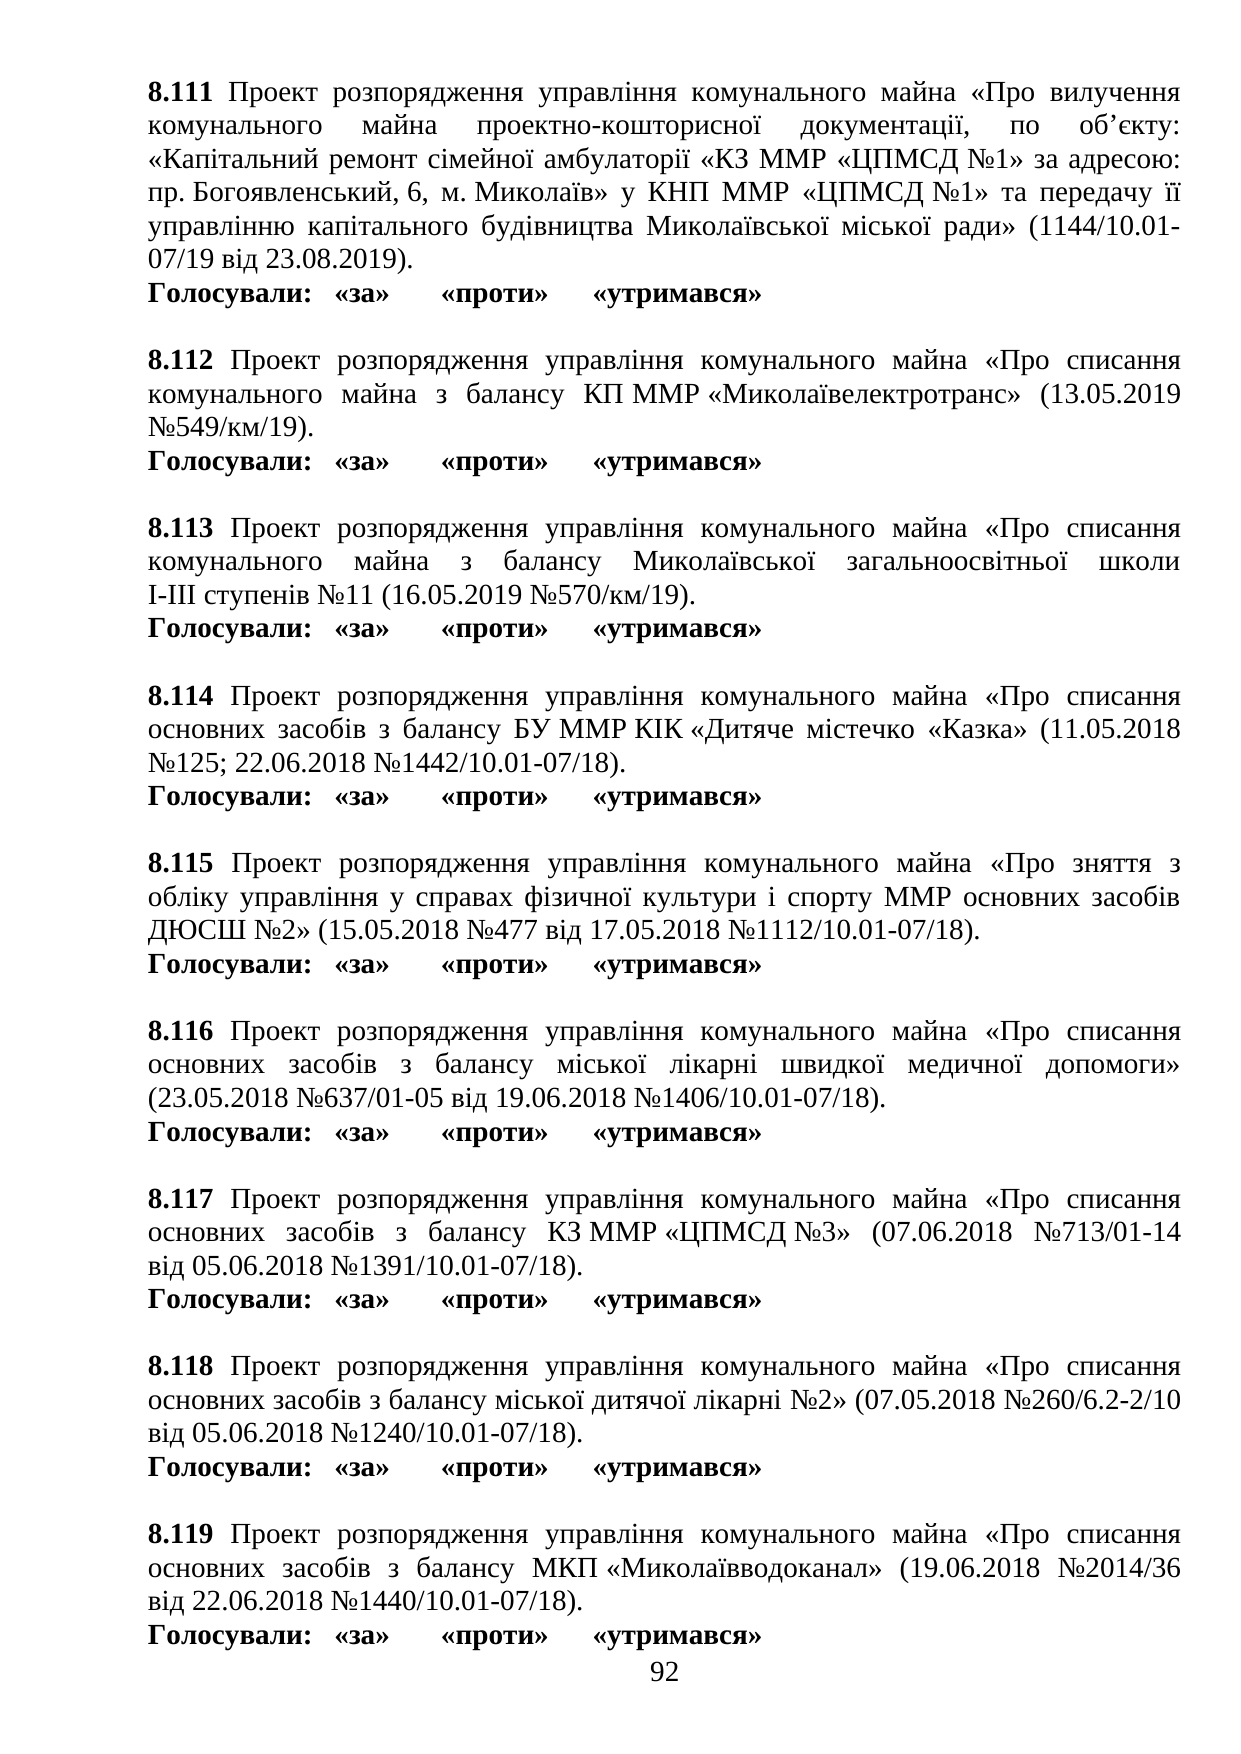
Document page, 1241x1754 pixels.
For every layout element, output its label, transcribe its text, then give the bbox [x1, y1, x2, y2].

text Голосували: «за» «проти» «утримався» [148, 443, 1181, 476]
text Голосували: «за» «проти» «утримався» [148, 1449, 1181, 1483]
text Голосували: «за» «проти» «утримався» [148, 778, 1181, 812]
text 8.117 Проект розпорядження управління комунального майна «Про списання основних засобів з балансу КЗ ММР «ЦПМСД №3» (07.06.2018 №713/01-14 від 05.06.2018 №1391/10.01-07/18). [148, 1181, 1181, 1281]
text 8.111 Проект розпорядження управління комунального майна «Про вилучення комунального майна проектно-кошторисної документації, по об’єкту: «Капітальний ремонт сімейної амбулаторії «КЗ ММР «ЦПМСД №1» за адресою: пр. Богоявленський, 6, м. Миколаїв» у КНП ММР «ЦПМСД №1» та передачу її управлінню капітального будівництва Миколаївської міської ради» (1144/10.01-07/19 від 23.08.2019). [148, 74, 1181, 275]
text 8.118 Проект розпорядження управління комунального майна «Про списання основних засобів з балансу міської дитячої лікарні №2» (07.05.2018 №260/6.2-2/10 від 05.06.2018 №1240/10.01-07/18). [148, 1348, 1181, 1449]
text Голосували: «за» «проти» «утримався» [148, 611, 1181, 644]
text Голосували: «за» «проти» «утримався» [148, 1114, 1181, 1147]
text Голосували: «за» «проти» «утримався» [148, 1281, 1181, 1315]
text 8.114 Проект розпорядження управління комунального майна «Про списання основних засобів з балансу БУ ММР КІК «Дитяче містечко «Казка» (11.05.2018 №125; 22.06.2018 №1442/10.01-07/18). [148, 678, 1181, 778]
text 8.119 Проект розпорядження управління комунального майна «Про списання основних засобів з балансу МКП «Миколаївводоканал» (19.06.2018 №2014/36 від 22.06.2018 №1440/10.01-07/18). [148, 1516, 1181, 1617]
text 8.113 Проект розпорядження управління комунального майна «Про списання комунального майна з балансу Миколаївської загальноосвітньої школи І-ІІІ ступенів №11 (16.05.2019 №570/км/19). [148, 510, 1181, 611]
text 8.112 Проект розпорядження управління комунального майна «Про списання комунального майна з балансу КП ММР «Миколаївелектротранс» (13.05.2019 №549/км/19). [148, 342, 1181, 443]
text 8.115 Проект розпорядження управління комунального майна «Про зняття з обліку управління у справах фізичної культури і спорту ММР основних засобів ДЮСШ №2» (15.05.2018 №477 від 17.05.2018 №1112/10.01-07/18). [148, 845, 1181, 946]
text Голосували: «за» «проти» «утримався» [148, 1617, 1181, 1650]
text Голосували: «за» «проти» «утримався» [148, 275, 1181, 309]
text 8.116 Проект розпорядження управління комунального майна «Про списання основних засобів з балансу міської лікарні швидкої медичної допомоги» (23.05.2018 №637/01-05 від 19.06.2018 №1406/10.01-07/18). [148, 1013, 1181, 1114]
text Голосували: «за» «проти» «утримався» [148, 946, 1181, 979]
